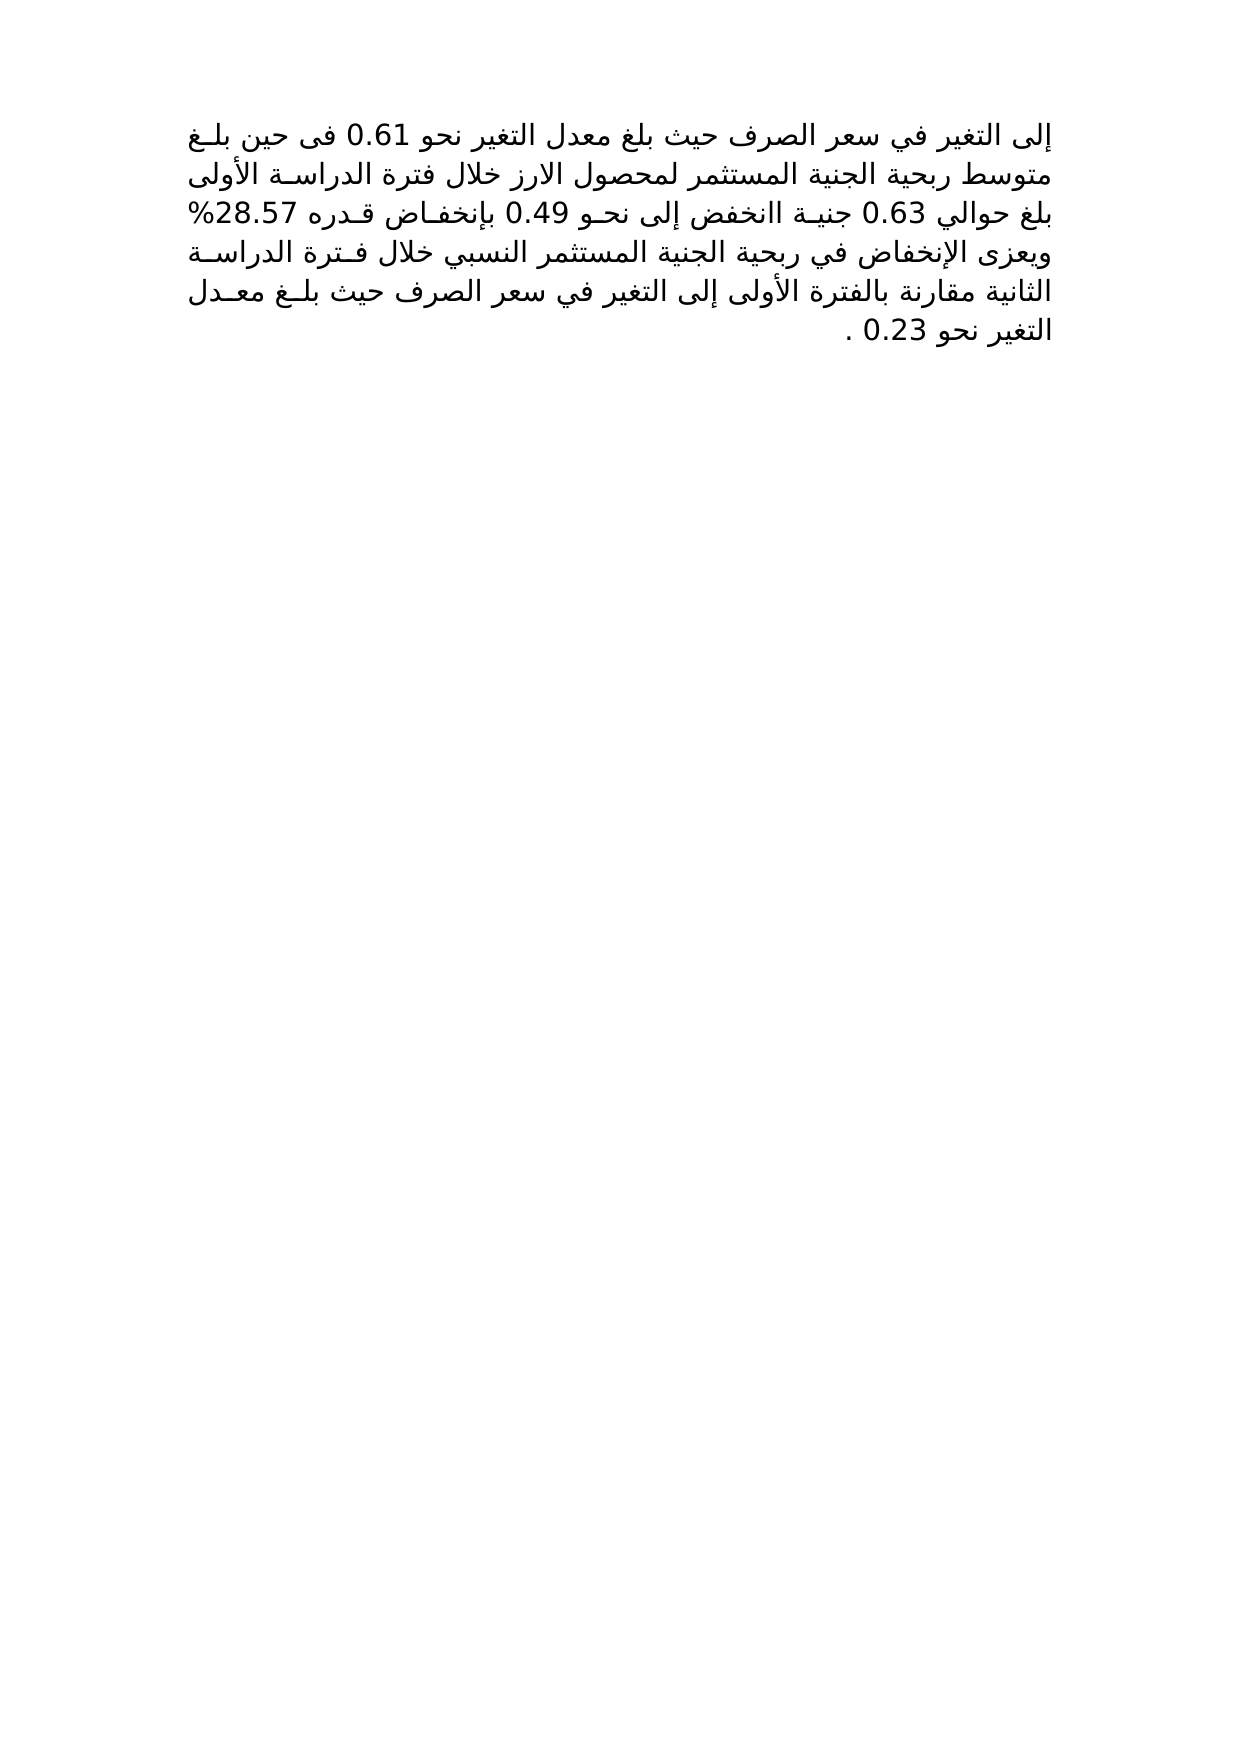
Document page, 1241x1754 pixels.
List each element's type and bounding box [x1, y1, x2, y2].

text [187, 118, 1053, 347]
